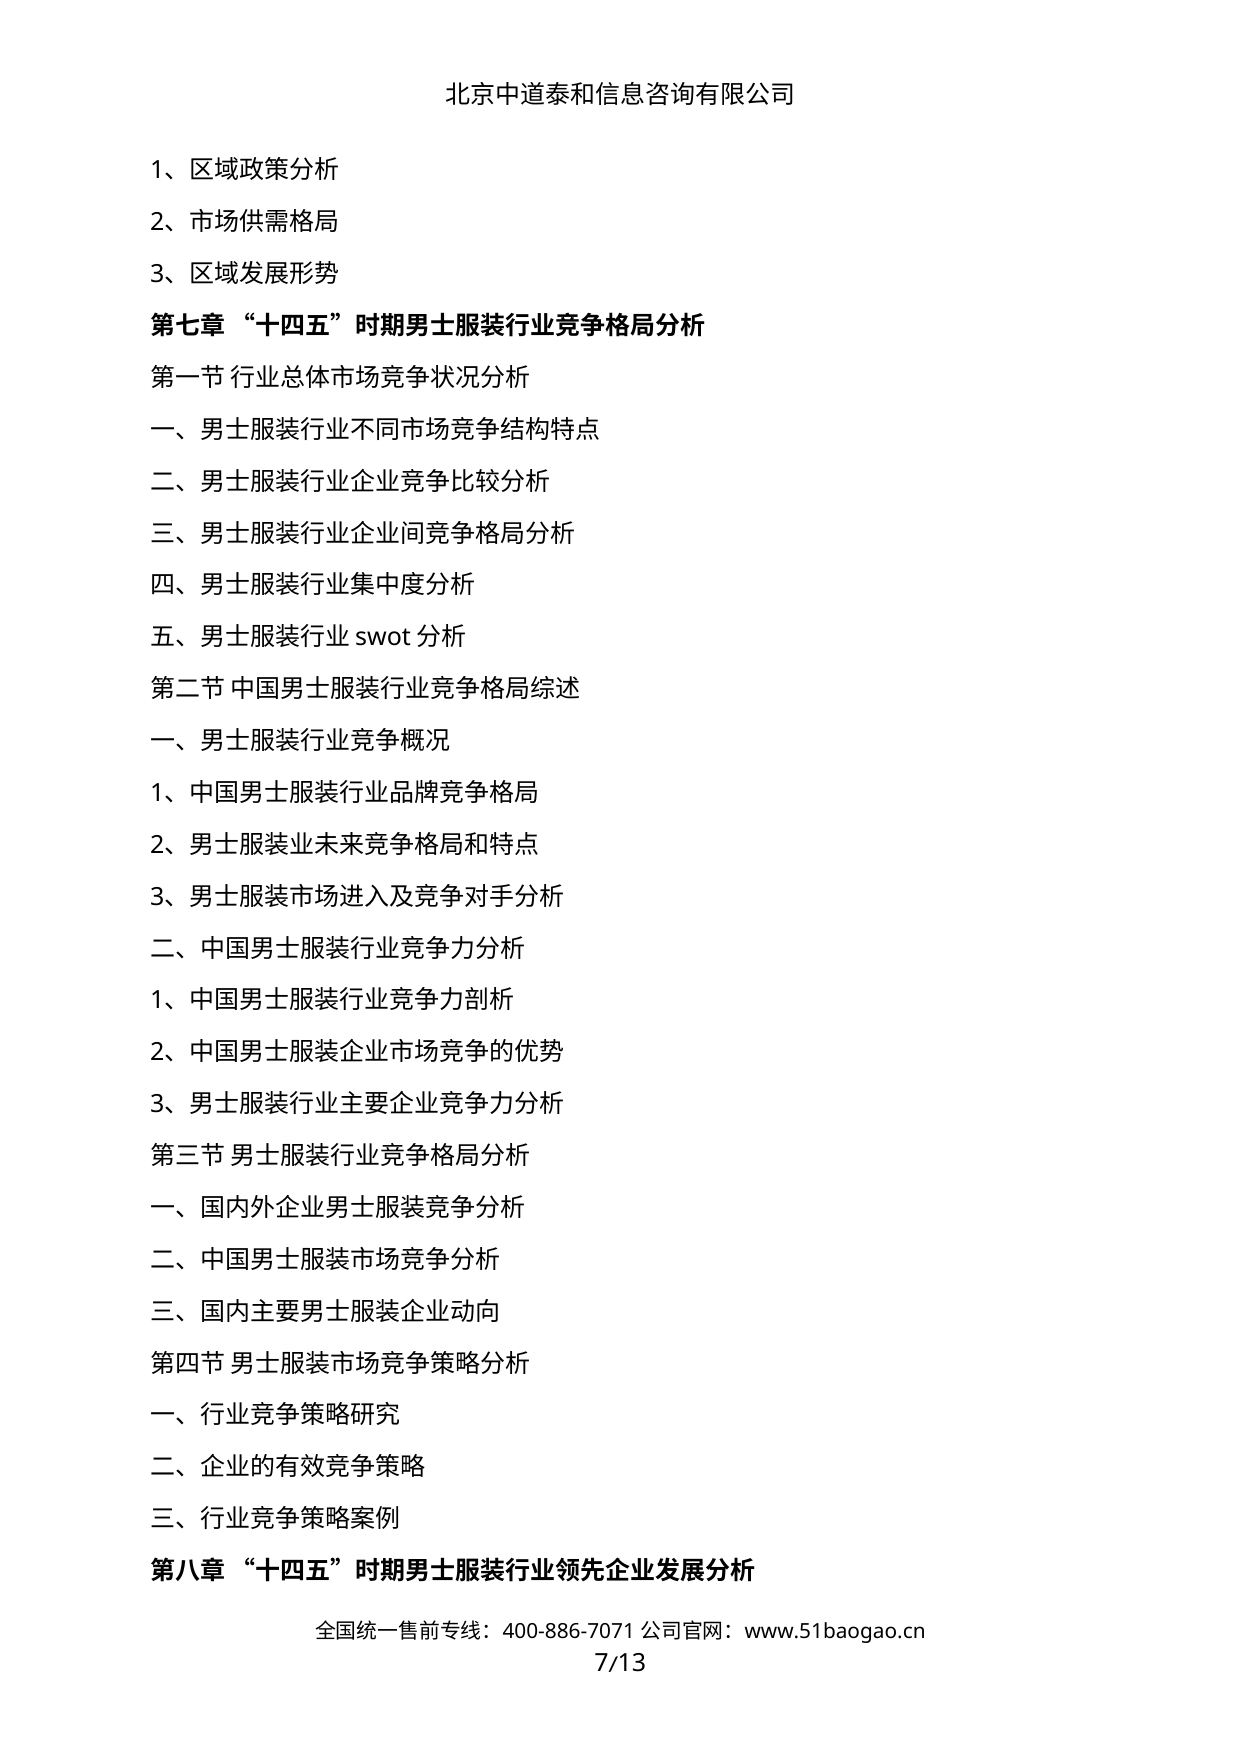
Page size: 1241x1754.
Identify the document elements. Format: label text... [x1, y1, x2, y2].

text 3、男士服装行业主要企业竞争力分析 [150, 1084, 1090, 1120]
text 二、中国男士服装市场竞争分析 [150, 1239, 1090, 1276]
text 第一节 行业总体市场竞争状况分析 [150, 357, 1090, 394]
text 一、国内外企业男士服装竞争分析 [150, 1187, 1090, 1224]
text 1、区域政策分析 [150, 150, 1090, 186]
text 四、男士服装行业集中度分析 [150, 565, 1090, 601]
text 2、中国男士服装企业市场竞争的优势 [150, 1032, 1090, 1068]
text 五、男士服装行业swot分析 [150, 617, 1090, 653]
text 三、行业竞争策略案例 [150, 1499, 1090, 1535]
text 第四节 男士服装市场竞争策略分析 [150, 1343, 1090, 1379]
text 二、男士服装行业企业竞争比较分析 [150, 461, 1090, 497]
text 一、行业竞争策略研究 [150, 1395, 1090, 1431]
text 2、男士服装业未来竞争格局和特点 [150, 824, 1090, 861]
text 二、企业的有效竞争策略 [150, 1447, 1090, 1483]
text 第七章 “十四五”时期男士服装行业竞争格局分析 [150, 306, 1090, 342]
text 第八章 “十四五”时期男士服装行业领先企业发展分析 [150, 1551, 1090, 1587]
text 三、国内主要男士服装企业动向 [150, 1291, 1090, 1327]
text 一、男士服装行业竞争概况 [150, 721, 1090, 757]
text 3、区域发展形势 [150, 254, 1090, 290]
text 一、男士服装行业不同市场竞争结构特点 [150, 409, 1090, 446]
text 三、男士服装行业企业间竞争格局分析 [150, 513, 1090, 549]
text 第二节 中国男士服装行业竞争格局综述 [150, 669, 1090, 705]
text 第三节 男士服装行业竞争格局分析 [150, 1136, 1090, 1172]
text 1、中国男士服装行业品牌竞争格局 [150, 772, 1090, 809]
text 1、中国男士服装行业竞争力剖析 [150, 980, 1090, 1016]
text 二、中国男士服装行业竞争力分析 [150, 928, 1090, 964]
text 2、市场供需格局 [150, 202, 1090, 238]
text 3、男士服装市场进入及竞争对手分析 [150, 876, 1090, 912]
